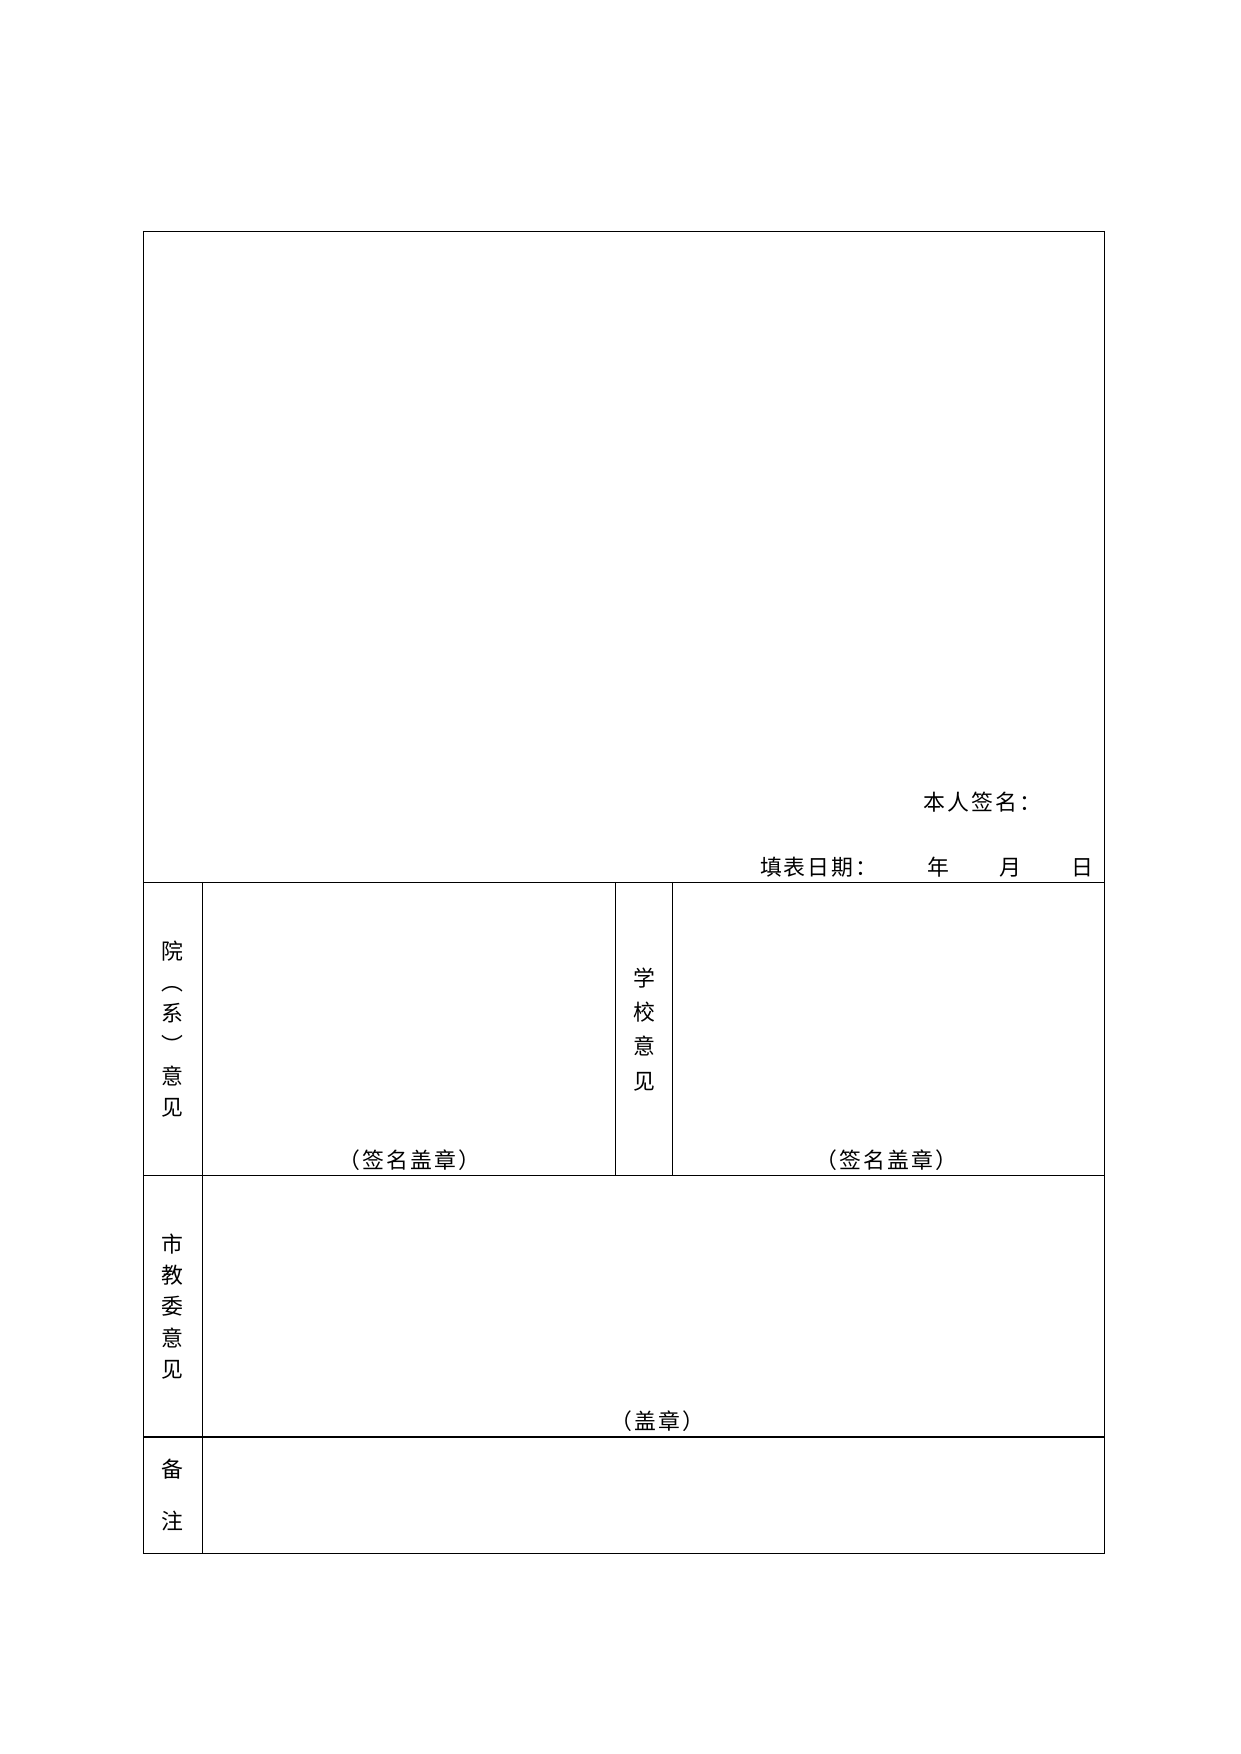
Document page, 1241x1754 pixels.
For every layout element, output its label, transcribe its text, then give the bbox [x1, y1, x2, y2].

table_cell （盖章） [203, 1176, 1104, 1436]
table_cell 备 注 [144, 1438, 202, 1552]
table_cell （签名盖章） [673, 883, 1104, 1175]
table_cell 市教委意见 [144, 1176, 202, 1436]
table_cell （签名盖章） [203, 883, 615, 1175]
table_cell [203, 1438, 1104, 1552]
table_cell 院（系）意见 [144, 883, 202, 1175]
table_cell 学校意见 [616, 883, 672, 1175]
table_header 本人签名： 填表日期： 年 月 日 [144, 232, 1104, 882]
